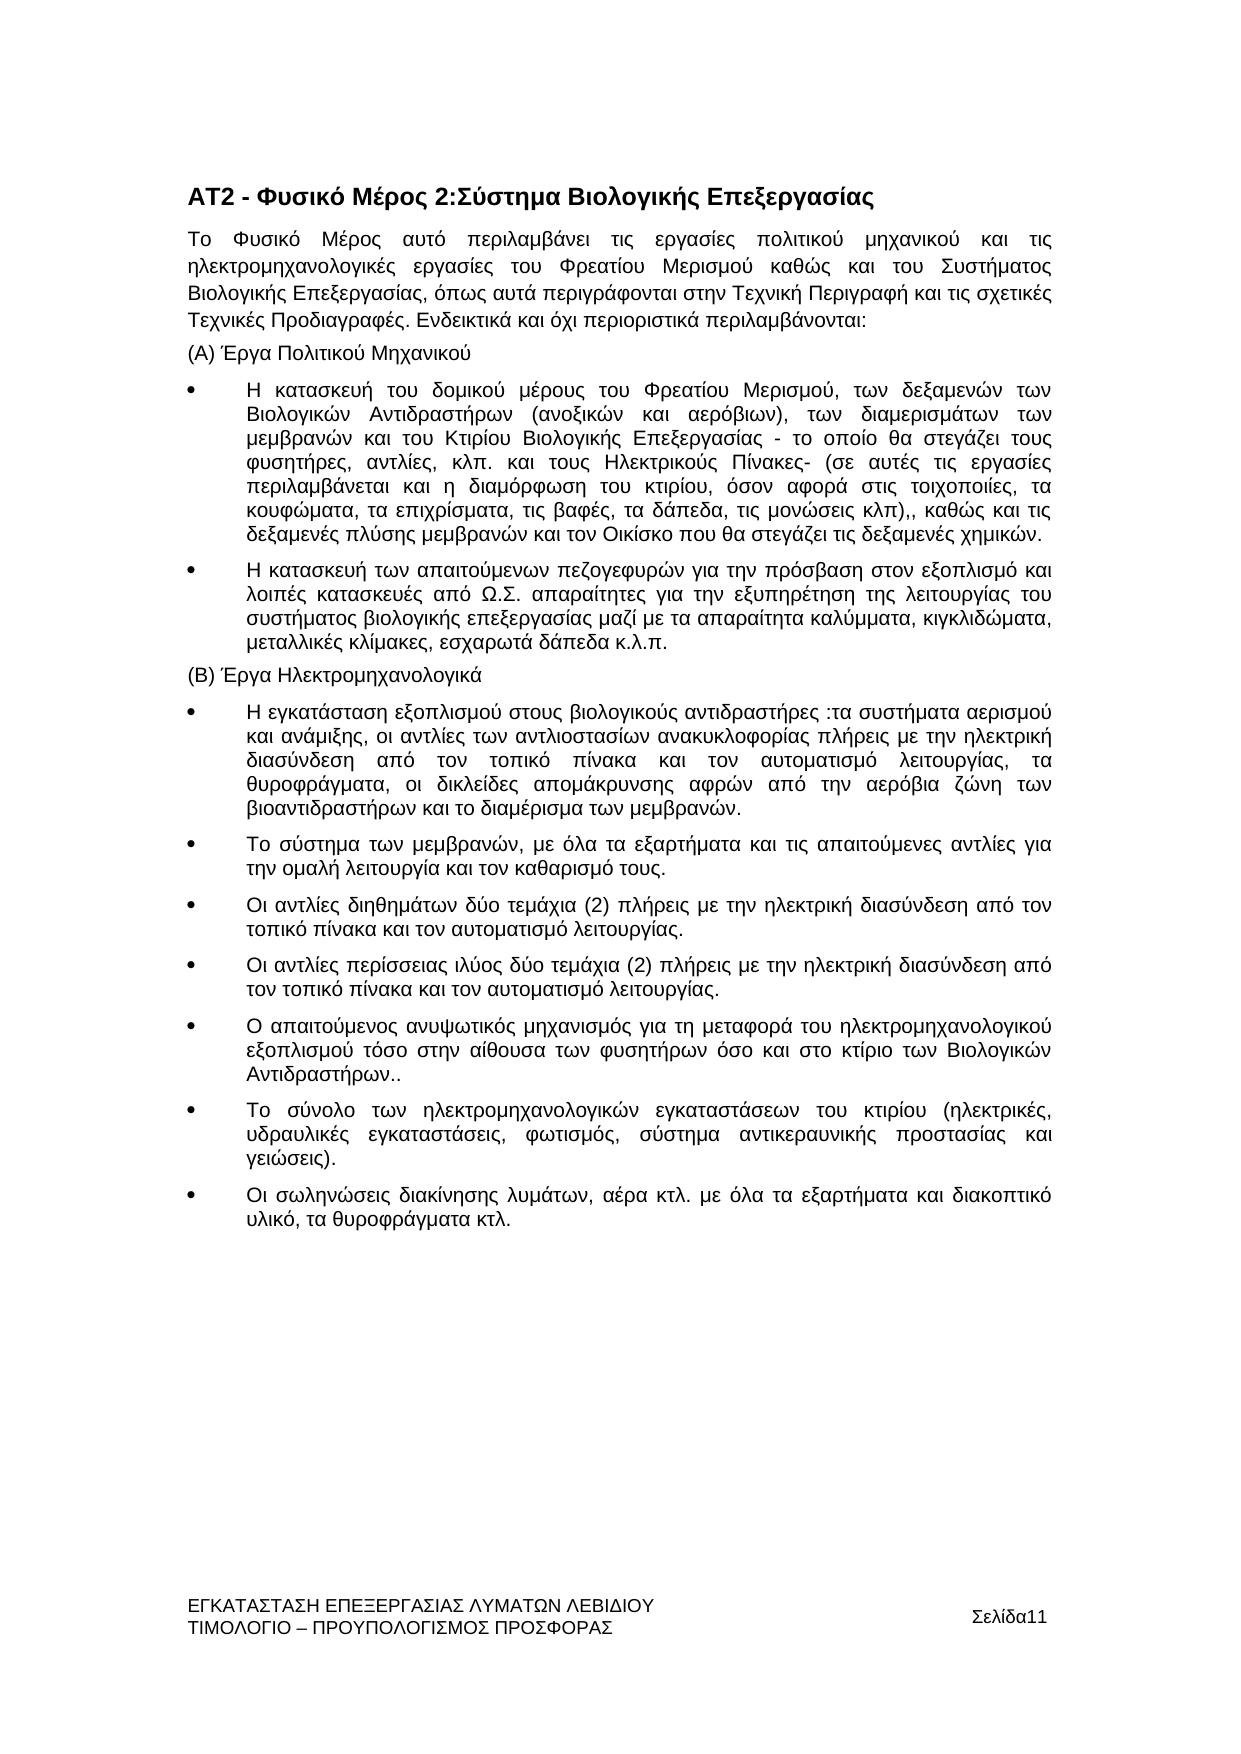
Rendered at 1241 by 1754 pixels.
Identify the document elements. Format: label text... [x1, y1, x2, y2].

list Η εγκατάσταση εξοπλισμού στους βιολογικούς αντιδραστήρες :τα συστήματα αερισμού και ανάμιξης, οι αντλίες των αντλιοστασίων ανακυκλοφορίας πλήρεις με την ηλεκτρική διασύνδεση από τον τοπικό πίνακα και τον αυτοματισμό λειτουργίας, τα θυροφράγματα, οι δικλείδες απομάκρυνσης αφρών από την αερόβια ζώνη των βιοαντιδραστήρων και το διαμέρισμα των μεμβρανών. [187, 700, 1053, 819]
list Το σύστημα των μεμβρανών, με όλα τα εξαρτήματα και τις απαιτούμενες αντλίες για την ομαλή λειτουργία και τον καθαρισμό τους. [187, 832, 1053, 880]
text Το Φυσικό Μέρος αυτό περιλαμβάνει τις εργασίες πολιτικού μηχανικού και τις ηλεκτρομηχανολογικές εργασίες του Φρεατίου Μερισμού καθώς και του Συστήματος Βιολογικής Επεξεργασίας, όπως αυτά περιγράφονται στην Τεχνική Περιγραφή και τις σχετικές Τεχνικές Προδιαγραφές. Ενδεικτικά και όχι περιοριστικά περιλαμβάνονται: [187, 223, 1053, 332]
list Το σύνολο των ηλεκτρομηχανολογικών εγκαταστάσεων του κτιρίου (ηλεκτρικές, υδραυλικές εγκαταστάσεις, φωτισμός, σύστημα αντικεραυνικής προστασίας και γειώσεις). [187, 1098, 1053, 1170]
text (Α) Έργα Πολιτικού Μηχανικού [187, 338, 1053, 365]
list Οι αντλίες διηθημάτων δύο τεμάχια (2) πλήρεις με την ηλεκτρική διασύνδεση από τον τοπικό πίνακα και τον αυτοματισμό λειτουργίας. [187, 893, 1053, 941]
list Η κατασκευή των απαιτούμενων πεζογεφυρών για την πρόσβαση στον εξοπλισμό και λοιπές κατασκευές από Ω.Σ. απαραίτητες για την εξυπηρέτηση της λειτουργίας του συστήματος βιολογικής επεξεργασίας μαζί με τα απαραίτητα καλύμματα, κιγκλιδώματα, μεταλλικές κλίμακες, εσχαρωτά δάπεδα κ.λ.π. [187, 558, 1053, 654]
list Η κατασκευή του δομικού μέρους του Φρεατίου Μερισμού, των δεξαμενών των Βιολογικών Αντιδραστήρων (ανοξικών και αερόβιων), των διαμερισμάτων των μεμβρανών και του Κτιρίου Βιολογικής Επεξεργασίας - το οποίο θα στεγάζει τους φυσητήρες, αντλίες, κλπ. και τους Ηλεκτρικούς Πίνακες- (σε αυτές τις εργασίες περιλαμβάνεται και η διαμόρφωση του κτιρίου, όσον αφορά στις τοιχοποιίες, τα κουφώματα, τα επιχρίσματα, τις βαφές, τα δάπεδα, τις μονώσεις κλπ),, καθώς και τις δεξαμενές πλύσης μεμβρανών και τον Οικίσκο που θα στεγάζει τις δεξαμενές χημικών. [187, 378, 1053, 545]
subtitle ΑΤ2 - Φυσικό Μέρος 2:Σύστημα Βιολογικής Επεξεργασίας [187, 182, 1053, 211]
list (Β) Έργα Ηλεκτρομηχανολογικά [187, 660, 1053, 687]
list Οι σωληνώσεις διακίνησης λυμάτων, αέρα κτλ. με όλα τα εξαρτήματα και διακοπτικό υλικό, τα θυροφράγματα κτλ. [187, 1183, 1053, 1231]
list Ο απαιτούμενος ανυψωτικός μηχανισμός για τη μεταφορά του ηλεκτρομηχανολογικού εξοπλισμού τόσο στην αίθουσα των φυσητήρων όσο και στο κτίριο των Βιολογικών Αντιδραστήρων.. [187, 1014, 1053, 1086]
list Οι αντλίες περίσσειας ιλύος δύο τεμάχια (2) πλήρεις με την ηλεκτρική διασύνδεση από τον τοπικό πίνακα και τον αυτοματισμό λειτουργίας. [187, 953, 1053, 1001]
